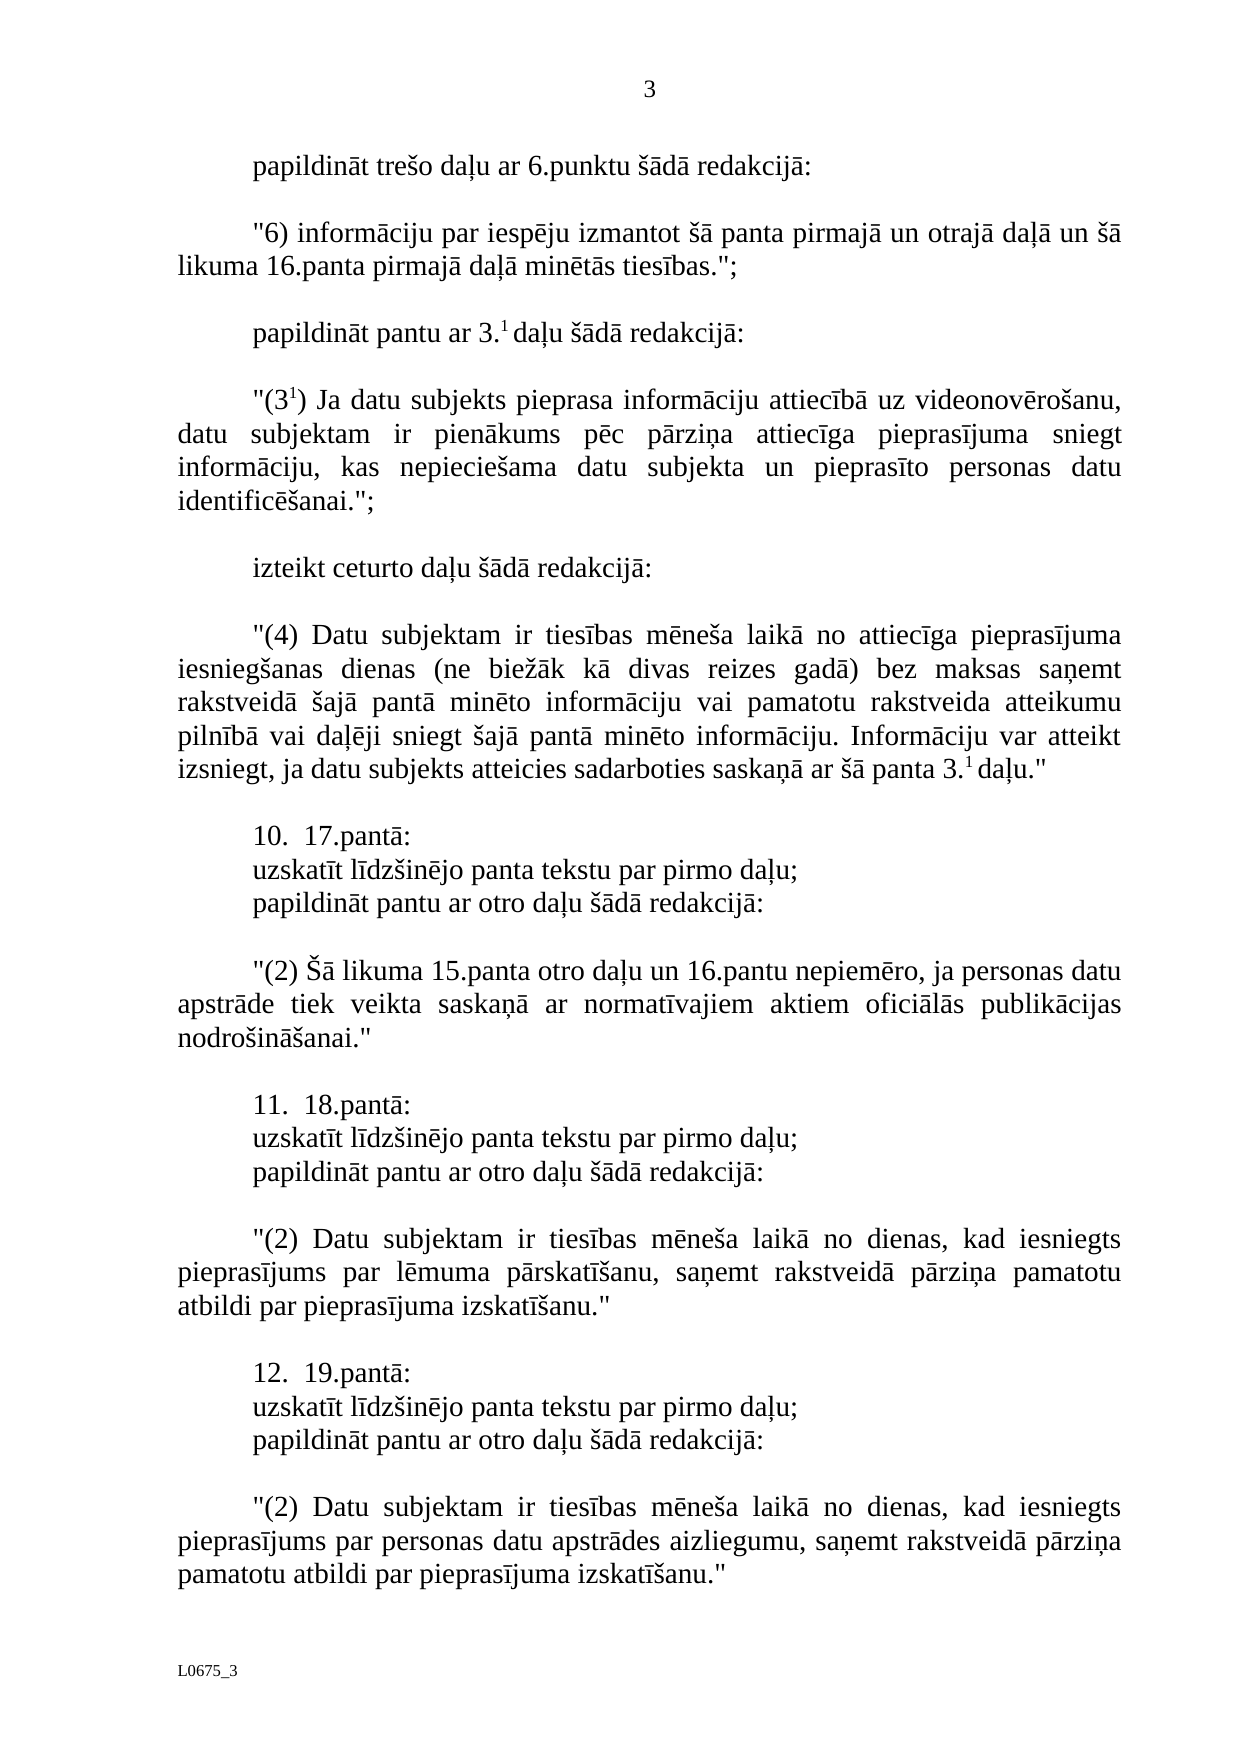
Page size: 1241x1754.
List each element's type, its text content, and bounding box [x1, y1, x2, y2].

text uzskatīt līdzšinējo panta tekstu par pirmo daļu; [177, 852, 1122, 886]
text 11. 18.pantā: [177, 1087, 1122, 1120]
text "(2) Datu subjektam ir tiesības mēneša laikā no dienas, kad iesniegts pieprasījums par personas datu apstrādes aizliegumu, saņemt rakstveidā pārziņa pamatotu atbildi par pieprasījuma izskatīšanu." [177, 1489, 1122, 1590]
text uzskatīt līdzšinējo panta tekstu par pirmo daļu; [177, 1120, 1122, 1154]
text "6) informāciju par iespēju izmantot šā panta pirmajā un otrajā daļā un šā likuma 16.panta pirmajā daļā minētās tiesības."; [177, 215, 1122, 282]
text 10. 17.pantā: [177, 818, 1122, 852]
text uzskatīt līdzšinējo panta tekstu par pirmo daļu; [177, 1389, 1122, 1422]
text izteikt ceturto daļu šādā redakcijā: [177, 550, 1122, 584]
text papildināt pantu ar otro daļu šādā redakcijā: [177, 1422, 1122, 1456]
text 12. 19.pantā: [177, 1355, 1122, 1389]
text "(31) Ja datu subjekts pieprasa informāciju attiecībā uz videonovērošanu, datu subjektam ir pienākums pēc pārziņa attiecīga pieprasījuma sniegt informāciju, kas nepieciešama datu subjekta un pieprasīto personas datu identificēšanai."; [177, 382, 1122, 517]
text "(2) Šā likuma 15.panta otro daļu un 16.pantu nepiemēro, ja personas datu apstrāde tiek veikta saskaņā ar normatīvajiem aktiem oficiālās publikācijas nodrošināšanai." [177, 953, 1122, 1053]
text "(2) Datu subjektam ir tiesības mēneša laikā no dienas, kad iesniegts pieprasījums par lēmuma pārskatīšanu, saņemt rakstveidā pārziņa pamatotu atbildi par pieprasījuma izskatīšanu." [177, 1221, 1122, 1322]
text papildināt trešo daļu ar 6.punktu šādā redakcijā: [177, 148, 1122, 181]
text papildināt pantu ar otro daļu šādā redakcijā: [177, 886, 1122, 919]
text papildināt pantu ar otro daļu šādā redakcijā: [177, 1154, 1122, 1187]
text "(4) Datu subjektam ir tiesības mēneša laikā no attiecīga pieprasījuma iesniegšanas dienas (ne biežāk kā divas reizes gadā) bez maksas saņemt rakstveidā šajā pantā minēto informāciju vai pamatotu rakstveida atteikumu pilnībā vai daļēji sniegt šajā pantā minēto informāciju. Informāciju var atteikt izsniegt, ja datu subjekts atteicies sadarboties saskaņā ar šā panta 3.1 daļu." [177, 617, 1122, 785]
text papildināt pantu ar 3.1 daļu šādā redakcijā: [177, 315, 1122, 349]
